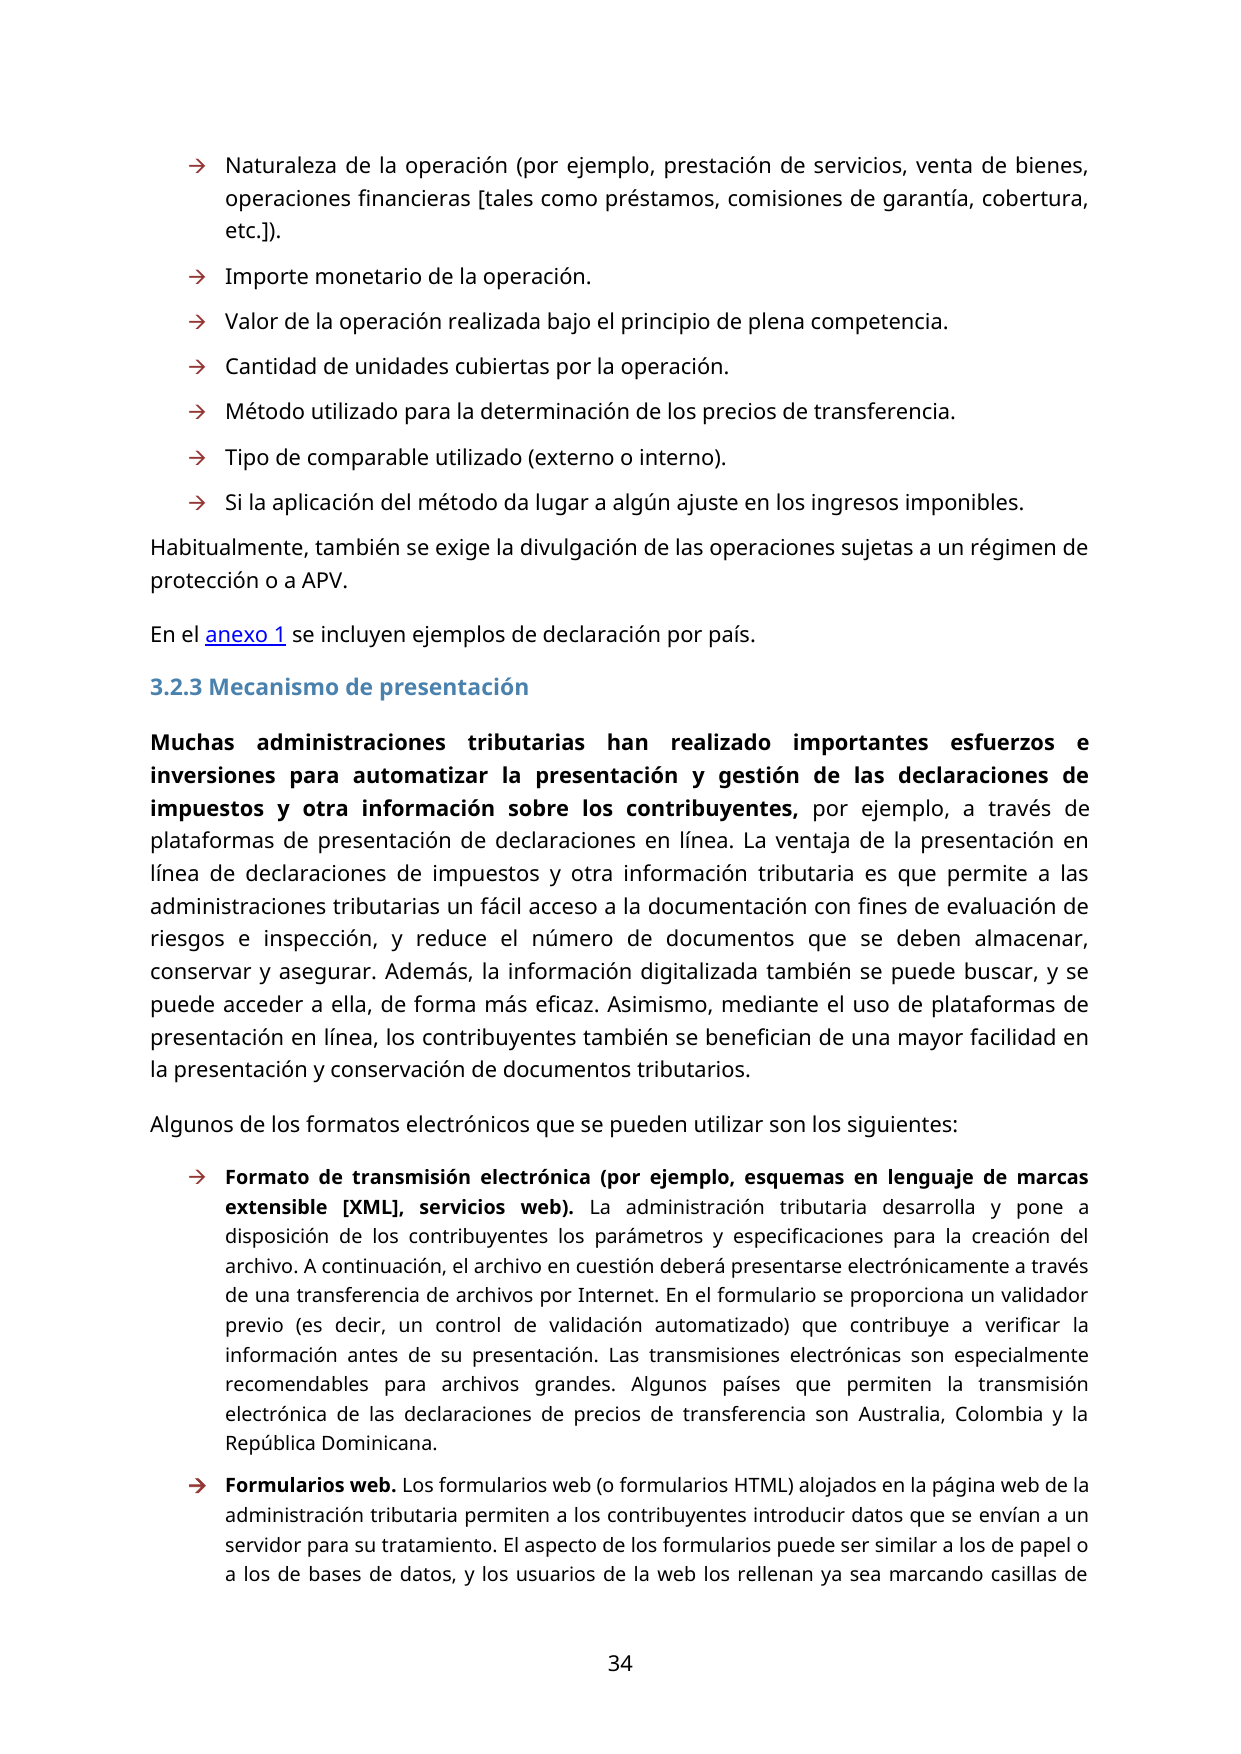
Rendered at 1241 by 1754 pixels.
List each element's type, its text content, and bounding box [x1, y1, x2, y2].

text Algunos de los formatos electrónicos que se pueden utilizar son los siguientes: [150, 1109, 1090, 1138]
text Importe monetario de la operación. [187, 261, 1090, 290]
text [187, 1472, 1090, 1587]
text Naturaleza de la operación (por ejemplo, prestación de servicios, venta de bienes, operaciones financieras [tales como préstamos, comisiones de garantía, cobertura, etc.]). [187, 150, 1090, 245]
text Cantidad de unidades cubiertas por la operación. [187, 351, 1090, 381]
text Muchas administraciones tributarias han realizado importantes esfuerzos e inversiones para automatizar la presentación y gestión de las declaraciones de impuestos y otra información sobre los contribuyentes, por ejemplo, a través de plataformas de presentación de declaraciones en línea. La ventaja de la presentación en línea de declaraciones de impuestos y otra información tributaria es que permite a las administraciones tributarias un fácil acceso a la documentación con fines de evaluación de riesgos e inspección, y reduce el número de documentos que se deben almacenar, conservar y asegurar. Además, la información digitalizada también se puede buscar, y se puede acceder a ella, de forma más eficaz. Asimismo, mediante el uso de plataformas de presentación en línea, los contribuyentes también se benefician de una mayor facilidad en la presentación y conservación de documentos tributarios. [150, 727, 1090, 1084]
list Habitualmente, también se exige la divulgación de las operaciones sujetas a un régimen de protección o a APV. [150, 532, 1090, 594]
text Tipo de comparable utilizado (externo o interno). [187, 441, 1090, 471]
subtitle 3.2.3 Mecanismo de presentación [150, 671, 1090, 702]
text Si la aplicación del método da lugar a algún ajuste en los ingresos imponibles. [187, 487, 1090, 516]
text Formato de transmisión electrónica (por ejemplo, esquemas en lenguaje de marcas extensible [XML], servicios web). La administración tributaria desarrolla y pone a disposición de los contribuyentes los parámetros y especificaciones para la creación del archivo. A continuación, el archivo en cuestión deberá presentarse electrónicamente a través de una transferencia de archivos por Internet. En el formulario se proporciona un validador previo (es decir, un control de validación automatizado) que contribuye a verificar la información antes de su presentación. Las transmisiones electrónicas son especialmente recomendables para archivos grandes. Algunos países que permiten la transmisión electrónica de las declaraciones de precios de transferencia son Australia, Colombia y la República Dominicana. [187, 1163, 1090, 1457]
text En el anexo 1 se incluyen ejemplos de declaración por país. [150, 619, 1090, 649]
text Método utilizado para la determinación de los precios de transferencia. [187, 396, 1090, 426]
text Valor de la operación realizada bajo el principio de plena competencia. [187, 306, 1090, 336]
